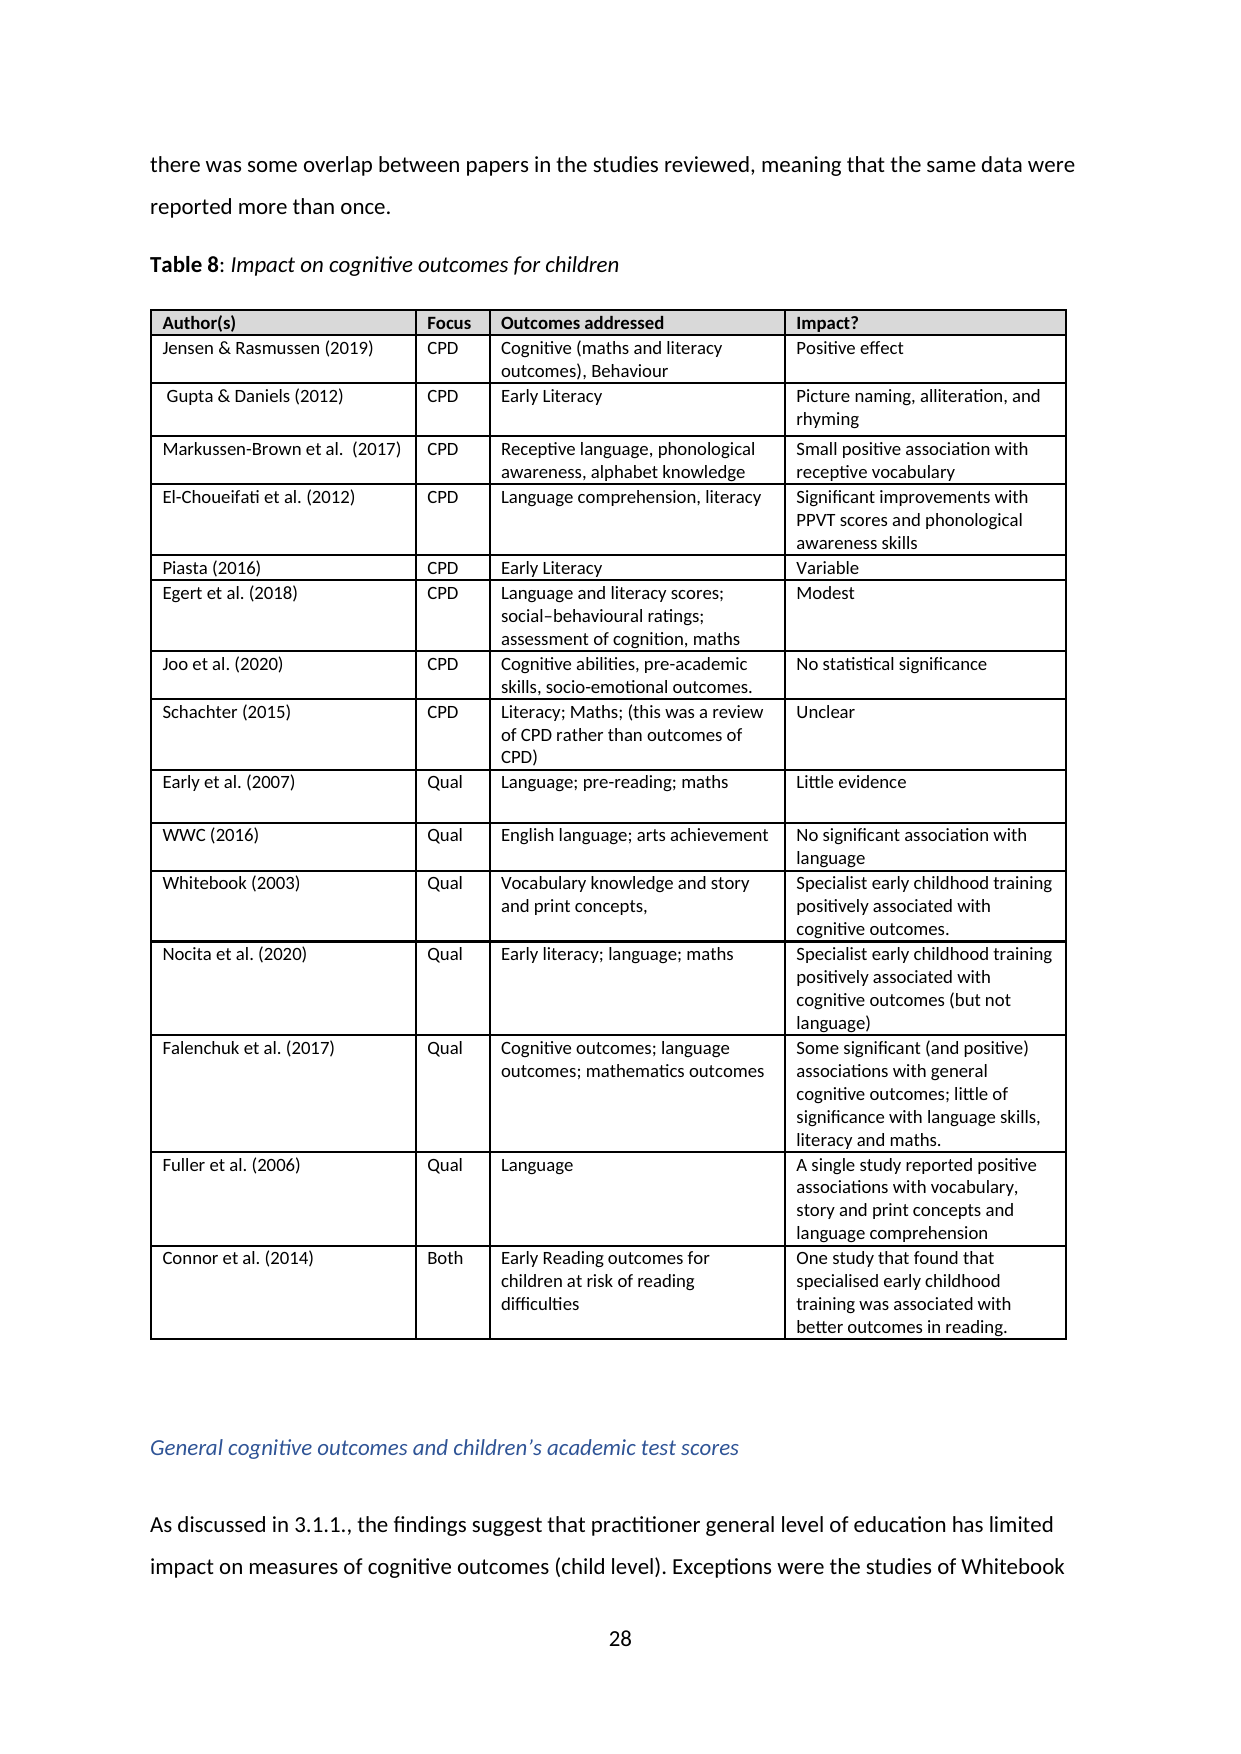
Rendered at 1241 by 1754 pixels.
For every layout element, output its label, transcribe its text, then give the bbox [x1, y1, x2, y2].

table_cell Unclear [786, 700, 1065, 768]
table_header Impact? [786, 311, 1065, 334]
table_cell Early Literacy [491, 384, 784, 435]
table_cell Cognitive abilities, pre-academic skills, socio-emotional outcomes. [491, 652, 784, 698]
table_cell Qual [417, 943, 489, 1034]
table_cell Qual [417, 872, 489, 940]
table_header Focus [417, 311, 489, 334]
table_cell CPD [417, 336, 489, 382]
table_cell Early Literacy [491, 556, 784, 579]
table_header Outcomes addressed [491, 311, 784, 334]
table_cell Small positive association with receptive vocabulary [786, 437, 1065, 483]
table_cell Whitebook (2003) [152, 872, 415, 940]
table_cell Jensen & Rasmussen (2019) [152, 336, 415, 382]
table_cell WWC (2016) [152, 824, 415, 869]
table_cell Early et al. (2007) [152, 771, 415, 822]
table_cell El-Choueifati et al. (2012) [152, 485, 415, 554]
table_cell CPD [417, 485, 489, 554]
table_cell English language; arts achievement [491, 824, 784, 869]
table_cell No statistical significance [786, 652, 1065, 698]
table_cell Gupta & Daniels (2012) [152, 384, 415, 435]
table_cell Qual [417, 1153, 489, 1244]
table_cell Positive effect [786, 336, 1065, 382]
table_cell Language [491, 1153, 784, 1244]
table_cell Fuller et al. (2006) [152, 1153, 415, 1244]
table_cell CPD [417, 384, 489, 435]
table_cell Nocita et al. (2020) [152, 943, 415, 1034]
table_cell Egert et al. (2018) [152, 581, 415, 650]
table_cell CPD [417, 652, 489, 698]
subtitle General cognitive outcomes and children’s academic test scores [150, 1433, 1090, 1461]
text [150, 150, 1090, 220]
table_cell Connor et al. (2014) [152, 1247, 415, 1338]
table_cell Modest [786, 581, 1065, 650]
table_cell Qual [417, 771, 489, 822]
table_cell CPD [417, 700, 489, 768]
table_cell No significant association with language [786, 824, 1065, 869]
table_cell CPD [417, 437, 489, 483]
table_cell One study that found that specialised early childhood training was associated with better outcomes in reading. [786, 1247, 1065, 1338]
table_cell A single study reported positive associations with vocabulary, story and print concepts and language comprehension [786, 1153, 1065, 1244]
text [150, 1511, 1090, 1581]
table_cell Early Reading outcomes for children at risk of reading difficulties [491, 1247, 784, 1338]
table_cell CPD [417, 581, 489, 650]
table_cell Cognitive outcomes; language outcomes; mathematics outcomes [491, 1036, 784, 1151]
table_cell Both [417, 1247, 489, 1338]
table_cell Some significant (and positive) associations with general cognitive outcomes; little of significance with language skills, literacy and maths. [786, 1036, 1065, 1151]
table_cell Qual [417, 824, 489, 869]
table_cell Falenchuk et al. (2017) [152, 1036, 415, 1151]
table_cell CPD [417, 556, 489, 579]
table_cell Markussen-Brown et al. (2017) [152, 437, 415, 483]
table_cell Schachter (2015) [152, 700, 415, 768]
table_cell Significant improvements with PPVT scores and phonological awareness skills [786, 485, 1065, 554]
table_cell Picture naming, alliteration, and rhyming [786, 384, 1065, 435]
table_cell Literacy; Maths; (this was a review of CPD rather than outcomes of CPD) [491, 700, 784, 768]
table_cell Language; pre-reading; maths [491, 771, 784, 822]
table_header Author(s) [152, 311, 415, 334]
table_cell Qual [417, 1036, 489, 1151]
table_cell Vocabulary knowledge and story and print concepts, [491, 872, 784, 940]
table_cell Language comprehension, literacy [491, 485, 784, 554]
table_cell Language and literacy scores; social–behavioural ratings; assessment of cognition, maths [491, 581, 784, 650]
table_cell Receptive language, phonological awareness, alphabet knowledge [491, 437, 784, 483]
table_cell Variable [786, 556, 1065, 579]
table_cell Little evidence [786, 771, 1065, 822]
text Table 8: Impact on cognitive outcomes for children [150, 251, 1090, 279]
table_cell Cognitive (maths and literacy outcomes), Behaviour [491, 336, 784, 382]
table_cell Joo et al. (2020) [152, 652, 415, 698]
table_cell Specialist early childhood training positively associated with cognitive outcomes. [786, 872, 1065, 940]
table_cell Piasta (2016) [152, 556, 415, 579]
table_cell Specialist early childhood training positively associated with cognitive outcomes (but not language) [786, 943, 1065, 1034]
table_cell Early literacy; language; maths [491, 943, 784, 1034]
